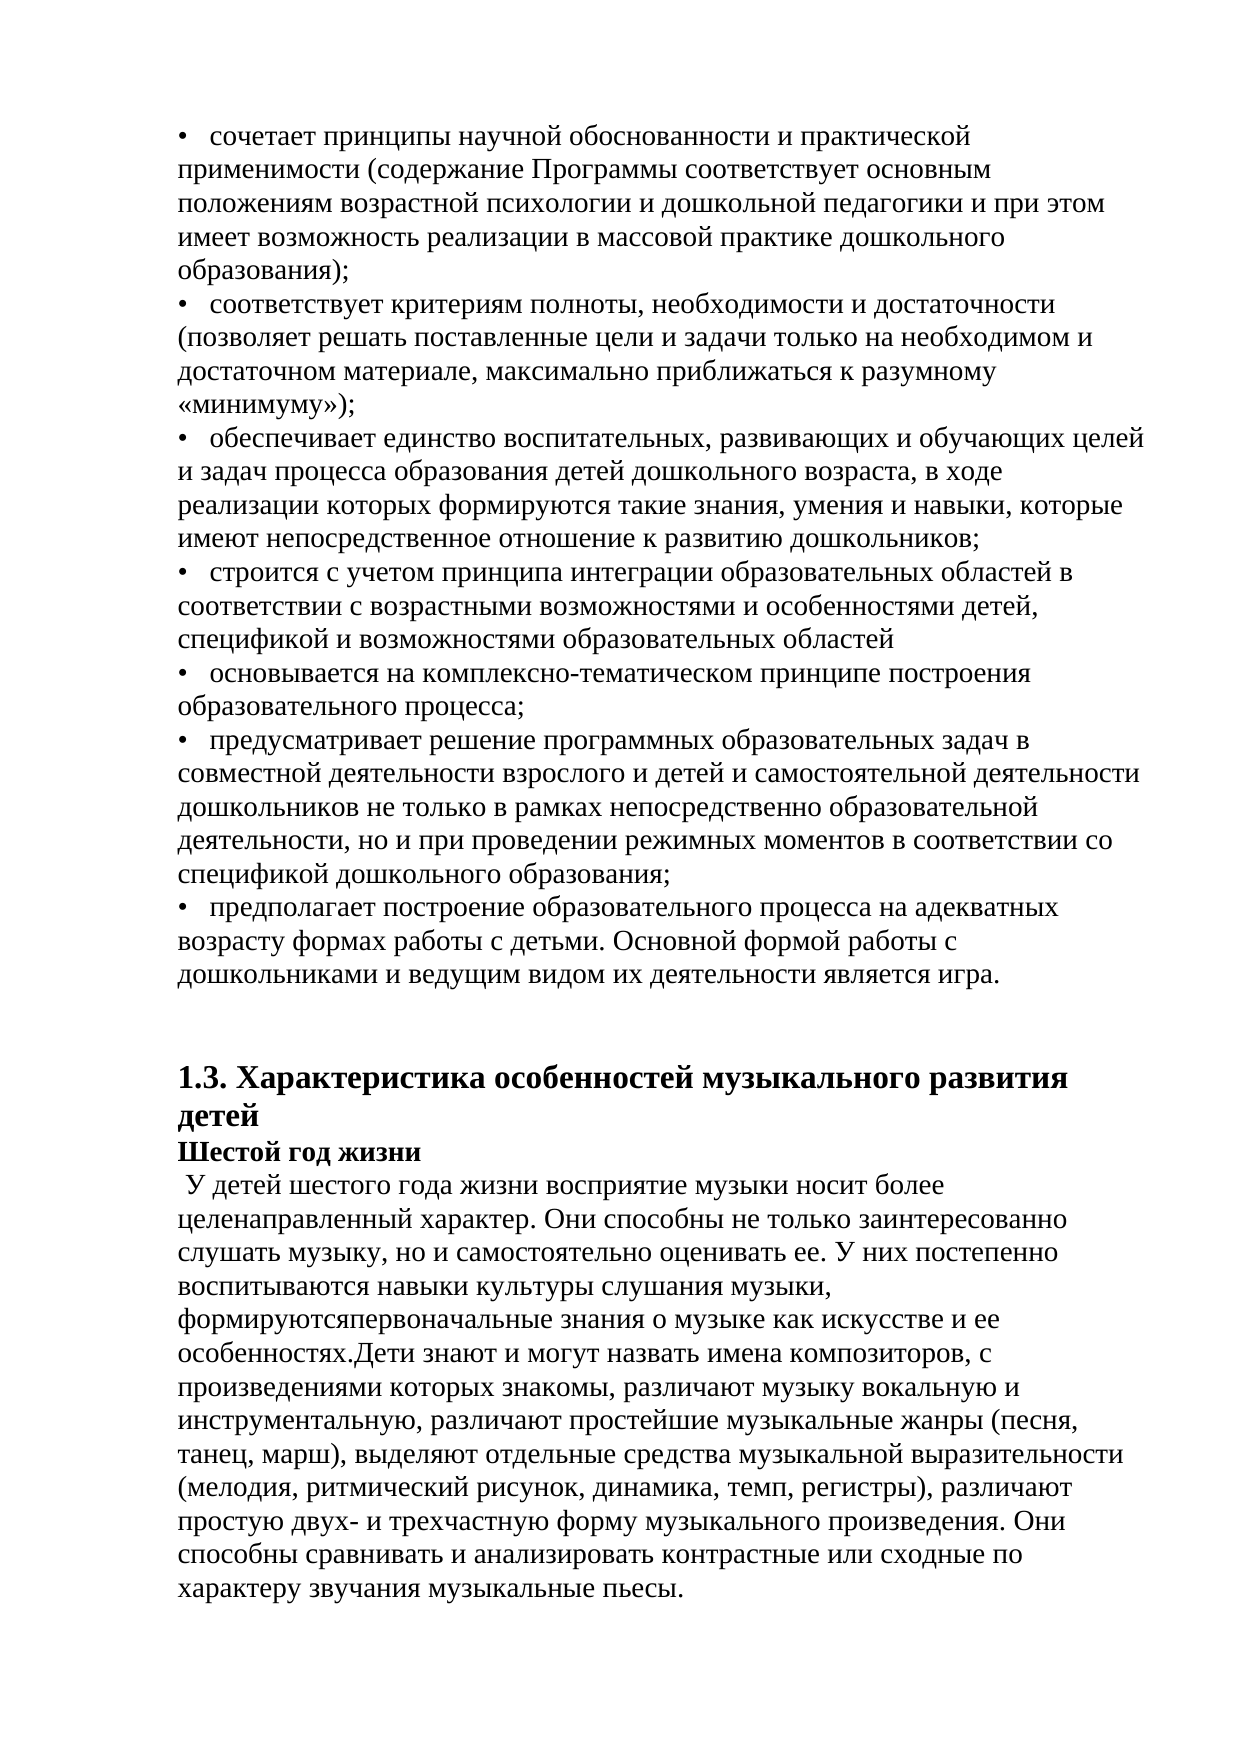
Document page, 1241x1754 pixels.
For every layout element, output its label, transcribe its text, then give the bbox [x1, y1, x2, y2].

text 1.3. Характеристика особенностей музыкального развития детей [177, 1057, 1152, 1134]
text • обеспечивает единство воспитательных, развивающих и обучающих целей и задач процесса образования детей дошкольного возраста, в ходе реализации которых формируются такие знания, умения и навыки, которые имеют непосредственное отношение к развитию дошкольников; [177, 420, 1152, 554]
text • строится с учетом принципа интеграции образовательных областей в соответствии с возрастными возможностями и особенностями детей, спецификой и возможностями образовательных областей [177, 554, 1152, 655]
text • основывается на комплексно-тематическом принципе построения образовательного процесса; [177, 655, 1152, 722]
text • сочетает принципы научной обоснованности и практической применимости (содержание Программы соответствует основным положениям возрастной психологии и дошкольной педагогики и при этом имеет возможность реализации в массовой практике дошкольного образования); [177, 118, 1152, 286]
text • предполагает построение образовательного процесса на адекватных возрасту формах работы с детьми. Основной формой работы с дошкольниками и ведущим видом их деятельности является игра. [177, 889, 1152, 990]
text Шестой год жизни [177, 1134, 1152, 1167]
text • предусматривает решение программных образовательных задач в совместной деятельности взрослого и детей и самостоятельной деятельности дошкольников не только в рамках непосредственно образовательной деятельности, но и при проведении режимных моментов в соответствии со спецификой дошкольного образования; [177, 722, 1152, 889]
text • соответствует критериям полноты, необходимости и достаточности (позволяет решать поставленные цели и задачи только на необходимом и достаточном материале, максимально приближаться к разумному «минимуму»); [177, 286, 1152, 420]
text У детей шестого года жизни восприятие музыки носит более целенаправленный характер. Они способны не только заинтересованно слушать музыку, но и самостоятельно оценивать ее. У них постепенно воспитываются навыки культуры слушания музыки, формируютсяпервоначальные знания о музыке как искусстве и ее особенностях.Дети знают и могут назвать имена композиторов, с произведениями которых знакомы, различают музыку вокальную и инструментальную, различают простейшие музыкальные жанры (песня, танец, марш), выделяют отдельные средства музыкальной выразительности (мелодия, ритмический рисунок, динамика, темп, регистры), различают простую двух- и трехчастную форму музыкального произведения. Они способны сравнивать и анализировать контрастные или сходные по характеру звучания музыкальные пьесы. [177, 1167, 1152, 1603]
